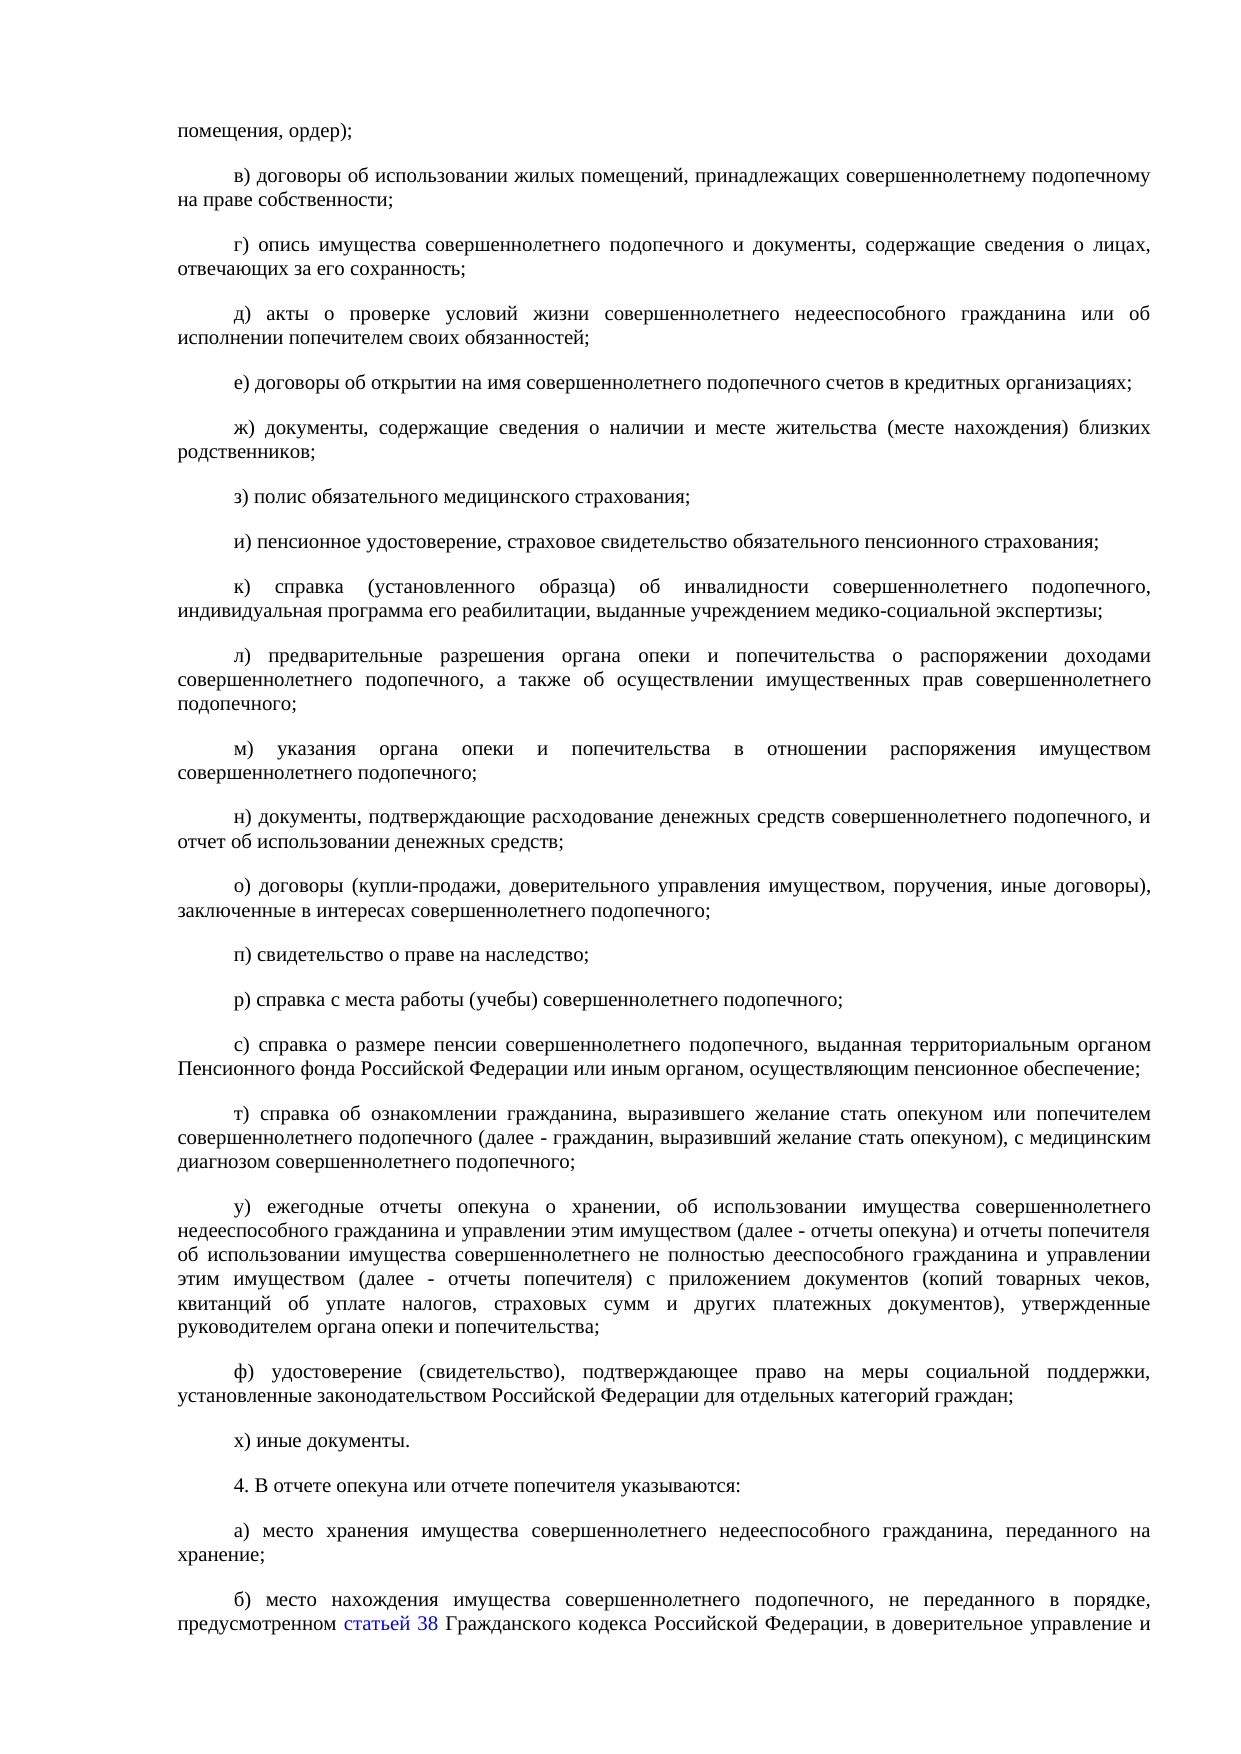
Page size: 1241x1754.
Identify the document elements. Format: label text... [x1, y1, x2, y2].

text г) опись имущества совершеннолетнего подопечного и документы, содержащие сведения о лицах, отвечающих за его сохранность; [177, 232, 1152, 280]
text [177, 118, 1152, 142]
text л) предварительные разрешения органа опеки и попечительства о распоряжении доходами совершеннолетнего подопечного, а также об осуществлении имущественных прав совершеннолетнего подопечного; [177, 642, 1152, 715]
text ж) документы, содержащие сведения о наличии и месте жительства (месте нахождения) близких родственников; [177, 415, 1152, 463]
text у) ежегодные отчеты опекуна о хранении, об использовании имущества совершеннолетнего недееспособного гражданина и управлении этим имуществом (далее - отчеты опекуна) и отчеты попечителя об использовании имущества совершеннолетнего не полностью дееспособного гражданина и управлении этим имуществом (далее - отчеты попечителя) с приложением документов (копий товарных чеков, квитанций об уплате налогов, страховых сумм и других платежных документов), утвержденные руководителем органа опеки и попечительства; [177, 1194, 1152, 1338]
text м) указания органа опеки и попечительства в отношении распоряжения имуществом совершеннолетнего подопечного; [177, 736, 1152, 784]
text 4. В отчете опекуна или отчете попечителя указываются: [177, 1473, 1152, 1497]
text к) справка (установленного образца) об инвалидности совершеннолетнего подопечного, индивидуальная программа его реабилитации, выданные учреждением медико-социальной экспертизы; [177, 573, 1152, 622]
text п) свидетельство о праве на наследство; [177, 942, 1152, 966]
text х) иные документы. [177, 1428, 1152, 1452]
text и) пенсионное удостоверение, страховое свидетельство обязательного пенсионного страхования; [177, 529, 1152, 553]
text е) договоры об открытии на имя совершеннолетнего подопечного счетов в кредитных организациях; [177, 370, 1152, 394]
text с) справка о размере пенсии совершеннолетнего подопечного, выданная территориальным органом Пенсионного фонда Российской Федерации или иным органом, осуществляющим пенсионное обеспечение; [177, 1032, 1152, 1080]
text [177, 1587, 1152, 1635]
text з) полис обязательного медицинского страхования; [177, 484, 1152, 508]
text ф) удостоверение (свидетельство), подтверждающее право на меры социальной поддержки, установленные законодательством Российской Федерации для отдельных категорий граждан; [177, 1359, 1152, 1407]
text р) справка с места работы (учебы) совершеннолетнего подопечного; [177, 987, 1152, 1011]
text а) место хранения имущества совершеннолетнего недееспособного гражданина, переданного на хранение; [177, 1518, 1152, 1566]
text т) справка об ознакомлении гражданина, выразившего желание стать опекуном или попечителем совершеннолетнего подопечного (далее - гражданин, выразивший желание стать опекуном), с медицинским диагнозом совершеннолетнего подопечного; [177, 1101, 1152, 1173]
text н) документы, подтверждающие расходование денежных средств совершеннолетнего подопечного, и отчет об использовании денежных средств; [177, 804, 1152, 853]
text д) акты о проверке условий жизни совершеннолетнего недееспособного гражданина или об исполнении попечителем своих обязанностей; [177, 301, 1152, 349]
text в) договоры об использовании жилых помещений, принадлежащих совершеннолетнему подопечному на праве собственности; [177, 163, 1152, 211]
text о) договоры (купли-продажи, доверительного управления имуществом, поручения, иные договоры), заключенные в интересах совершеннолетнего подопечного; [177, 873, 1152, 922]
